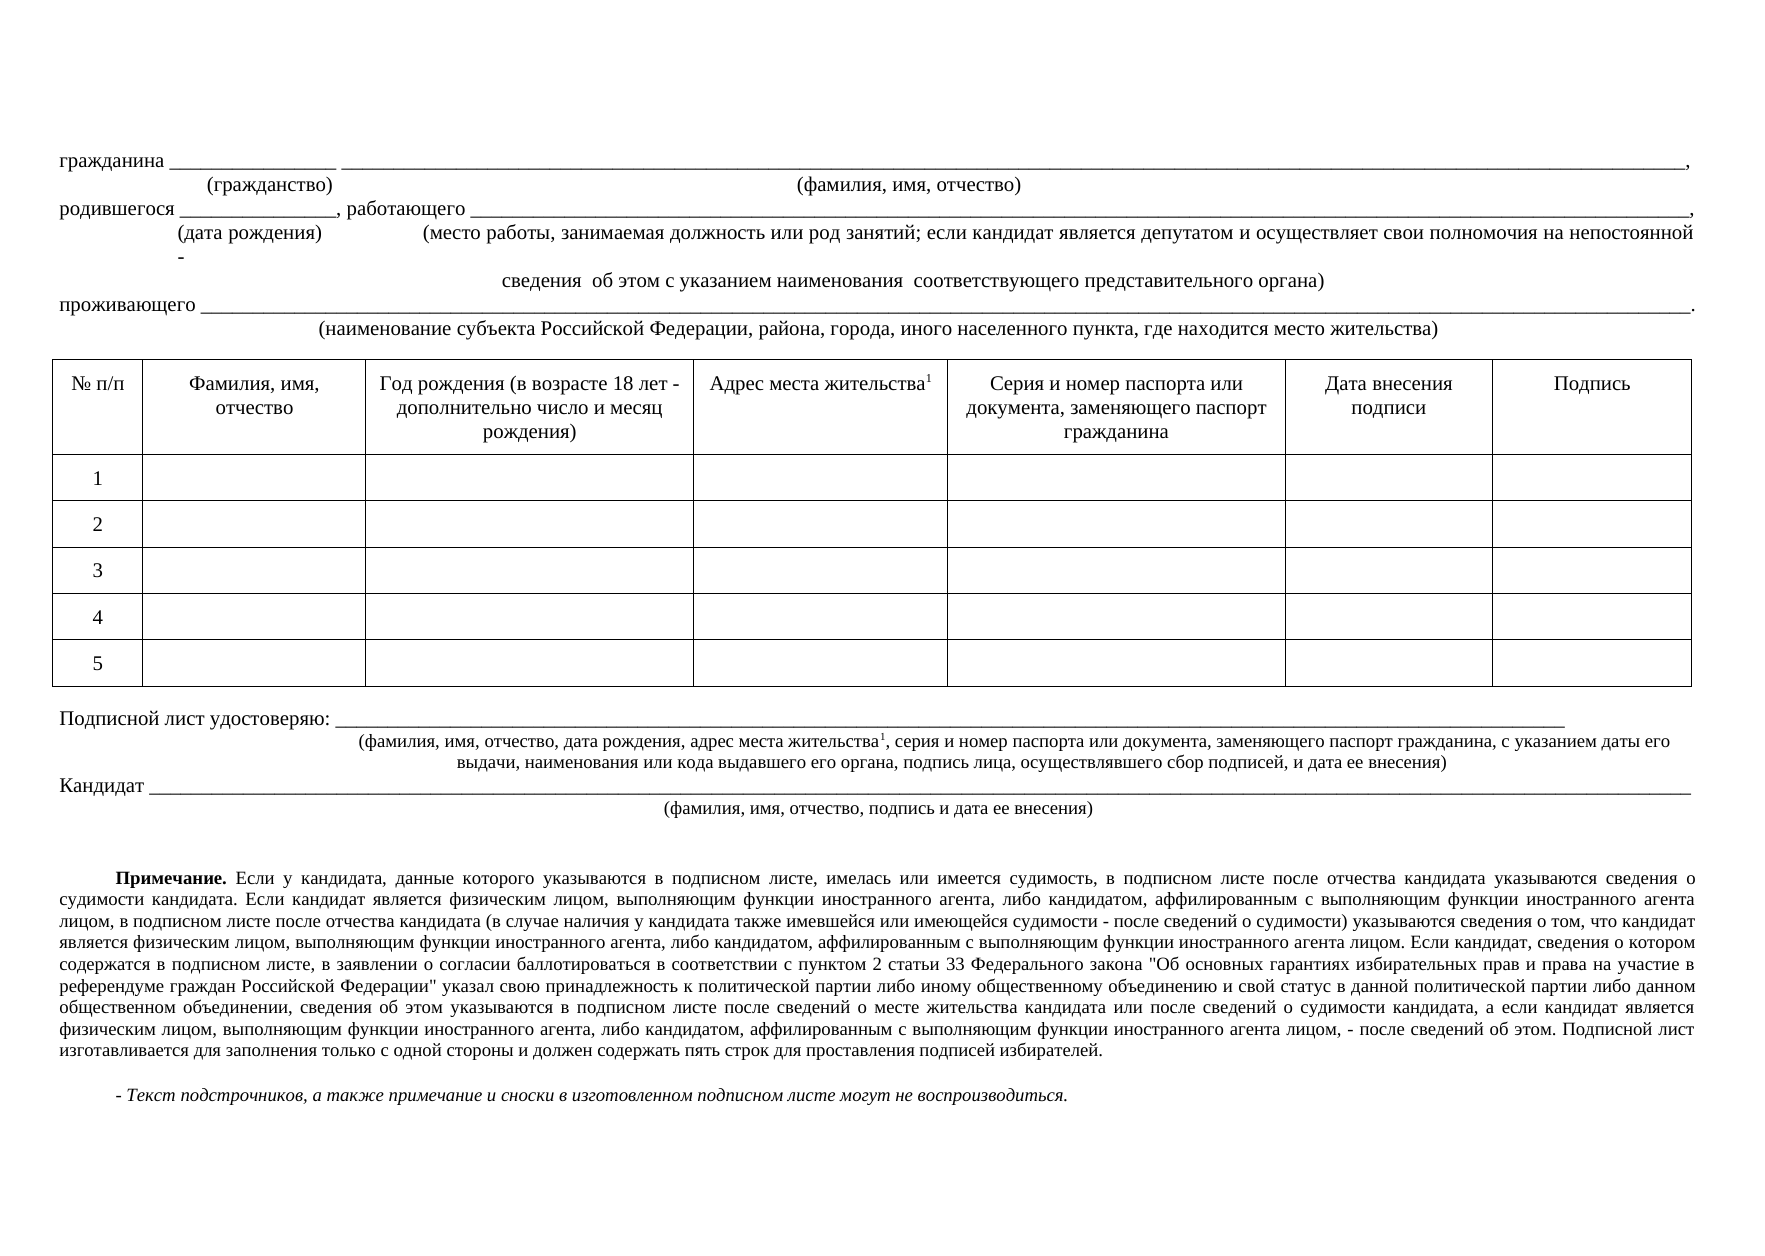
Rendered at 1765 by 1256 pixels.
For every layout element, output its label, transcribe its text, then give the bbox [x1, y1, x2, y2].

table_header Фамилия, имя, отчество [143, 360, 365, 454]
table_cell [948, 455, 1285, 500]
table_cell [694, 501, 947, 547]
table_cell [948, 594, 1285, 639]
table_cell [694, 640, 947, 686]
table_header Серия и номер паспорта или документа, заменяющего паспорт гражданина [948, 360, 1285, 454]
text (гражданство) (фамилия, имя, отчество) [59, 172, 1698, 196]
text Кандидат ____________________________________________________________________________________________________________________________________________________ [59, 773, 1698, 797]
text сведения об этом с указанием наименования соответствующего представительного органа) [177, 268, 1698, 292]
table_cell [366, 455, 693, 500]
table_header Адрес места жительства1 [694, 360, 947, 454]
table_cell 4 [53, 594, 142, 639]
table_cell [694, 594, 947, 639]
table_cell 5 [53, 640, 142, 686]
table_cell [366, 501, 693, 547]
table_cell [1493, 455, 1691, 500]
table_cell [948, 548, 1285, 593]
table_cell [366, 594, 693, 639]
table_cell [948, 501, 1285, 547]
table_cell [366, 548, 693, 593]
table_cell [143, 594, 365, 639]
table_cell [1286, 501, 1492, 547]
table_cell [143, 455, 365, 500]
text - Текст подстрочников, а также примечание и сноски в изготовленном подписном листе могут не воспроизводиться. [59, 1084, 1698, 1105]
table_header Год рождения (в возрасте 18 лет - дополнительно число и месяц рождения) [366, 360, 693, 454]
table_cell [948, 640, 1285, 686]
table_cell [1493, 640, 1691, 686]
text родившегося _______________, работающего _____________________________________________________________________________________________________________________, [59, 196, 1698, 220]
table_header № п/п [53, 360, 142, 454]
table_cell [143, 548, 365, 593]
text Примечание. Если у кандидата, данные которого указываются в подписном листе, имелась или имеется судимость, в подписном листе после отчества кандидата указываются сведения о судимости кандидата. Если кандидат является физическим лицом, выполняющим функции иностранного агента, либо кандидатом, аффилированным с выполняющим функции иностранного агента лицом, в подписном листе после отчества кандидата (в случае наличия у кандидата также имевшейся или имеющейся судимости - после сведений о судимости) указываются сведения о том, что кандидат является физическим лицом, выполняющим функции иностранного агента, либо кандидатом, аффилированным с выполняющим функции иностранного агента лицом. Если кандидат, сведения о котором содержатся в подписном листе, в заявлении о согласии баллотироваться в соответствии с пунктом 2 статьи 33 Федерального закона "Об основных гарантиях избирательных прав и права на участие в референдуме граждан Российской Федерации" указал свою принадлежность к политической партии либо иному общественному объединению и свой статус в данной политической партии либо данном общественном объединении, сведения об этом указываются в подписном листе после сведений о месте жительства кандидата или после сведений о судимости кандидата, а если кандидат является физическим лицом, выполняющим функции иностранного агента, либо кандидатом, аффилированным с выполняющим функции иностранного агента лицом, - после сведений об этом. Подписной лист изготавливается для заполнения только с одной стороны и должен содержать пять строк для проставления подписей избирателей. [59, 867, 1698, 1061]
table_cell [1286, 640, 1492, 686]
table_cell [694, 548, 947, 593]
text Подписной лист удостоверяю: ______________________________________________________________________________________________________________________ [59, 706, 1698, 730]
table_cell [1286, 594, 1492, 639]
table_cell 2 [53, 501, 142, 547]
table_cell [694, 455, 947, 500]
text (наименование субъекта Российской Федерации, района, города, иного населенного пункта, где находится место жительства) [59, 316, 1698, 340]
table_cell [1286, 455, 1492, 500]
table_cell [1493, 594, 1691, 639]
table_cell [1493, 501, 1691, 547]
table_cell [1493, 548, 1691, 593]
table_cell [1286, 548, 1492, 593]
text (дата рождения) (место работы, занимаемая должность или род занятий; если кандидат является депутатом и осуществляет свои полномочия на непостоянной - [177, 220, 1698, 268]
table_header Подпись [1493, 360, 1691, 454]
table_cell [143, 501, 365, 547]
text гражданина ________________ _________________________________________________________________________________________________________________________________, [59, 148, 1698, 172]
table_cell [366, 640, 693, 686]
table_cell 1 [53, 455, 142, 500]
text проживающего _______________________________________________________________________________________________________________________________________________. [59, 292, 1698, 316]
text (фамилия, имя, отчество, подпись и дата ее внесения) [59, 797, 1698, 819]
table_header Дата внесения подписи [1286, 360, 1492, 454]
text (фамилия, имя, отчество, дата рождения, адрес места жительства1, серия и номер паспорта или документа, заменяющего паспорт гражданина, с указанием даты его выдачи, наименования или кода выдавшего его органа, подпись лица, осуществлявшего сбор подписей, и дата ее внесения) [207, 730, 1698, 773]
table_cell [143, 640, 365, 686]
table_cell 3 [53, 548, 142, 593]
